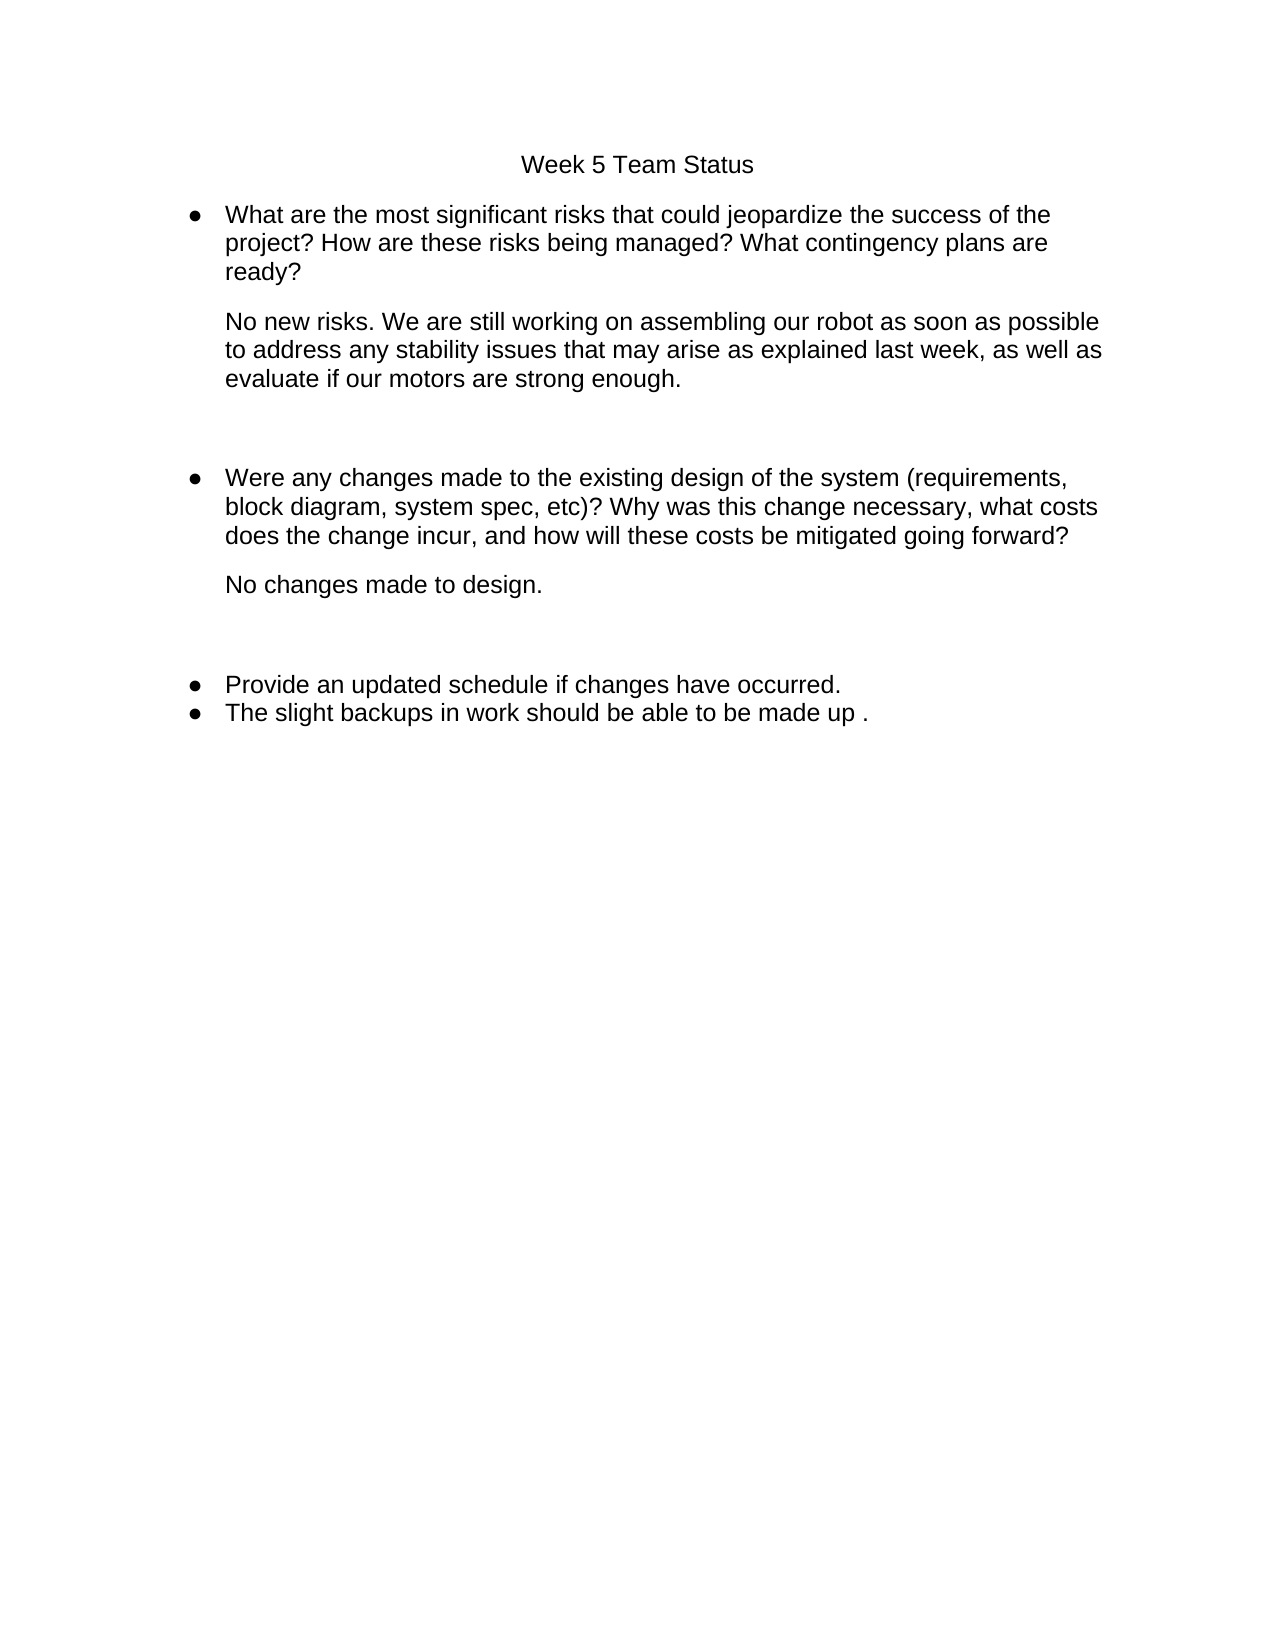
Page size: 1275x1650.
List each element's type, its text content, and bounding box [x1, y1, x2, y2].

text No new risks. We are still working on assembling our robot as soon as possible to address any stability issues that may arise as explained last week, as well as evaluate if our motors are strong enough. [225, 307, 1125, 393]
list The slight backups in work should be able to be made up . [187, 698, 1125, 727]
list What are the most significant risks that could jeopardize the success of the project? How are these risks being managed? What contingency plans are ready? [187, 199, 1125, 286]
list Provide an updated schedule if changes have occurred. [187, 669, 1125, 698]
list Were any changes made to the existing design of the system (requirements, block diagram, system spec, etc)? Why was this change necessary, what costs does the change incur, and how will these costs be mitigated going forward? [187, 463, 1125, 549]
text Week 5 Team Status [150, 150, 1125, 179]
text No changes made to design. [225, 570, 1125, 599]
